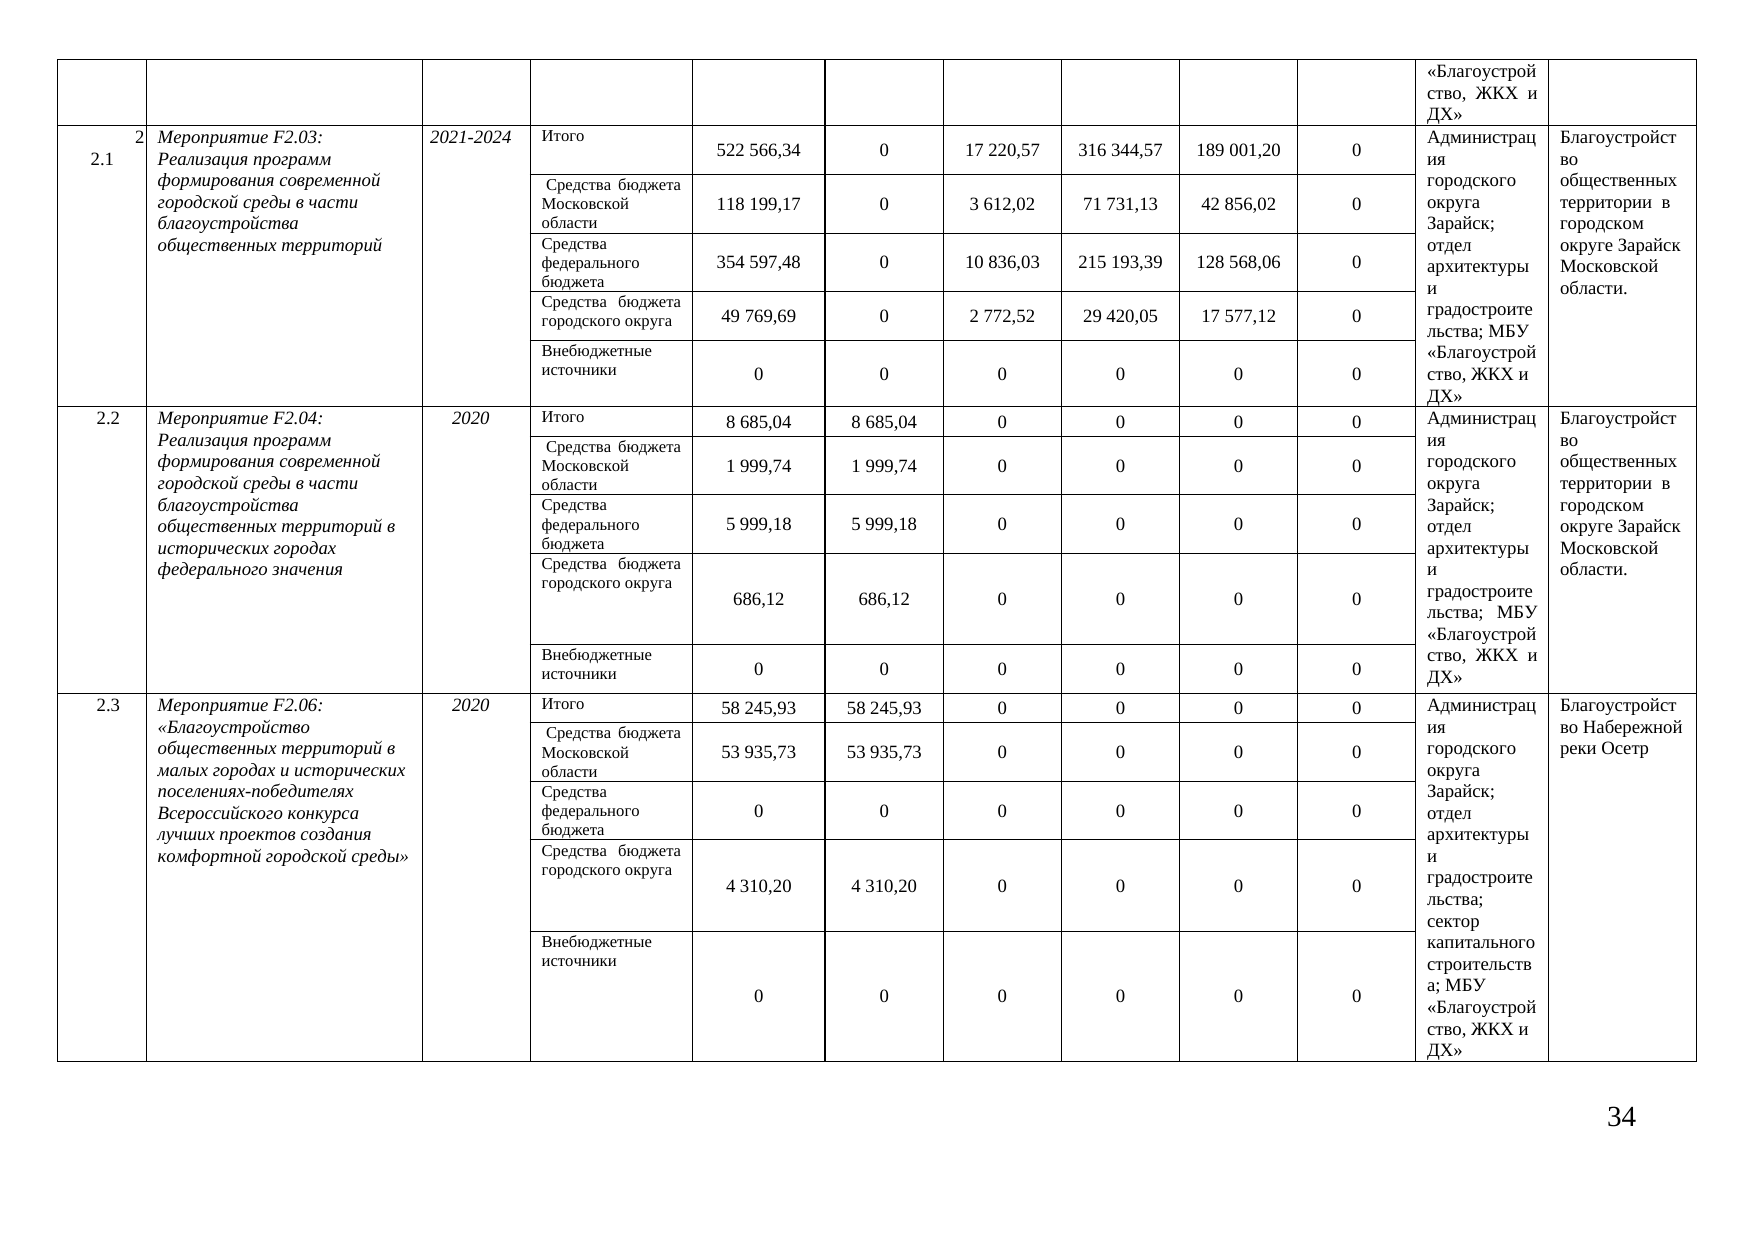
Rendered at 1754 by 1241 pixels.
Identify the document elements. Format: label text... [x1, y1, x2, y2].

table_cell 0 [1298, 175, 1415, 232]
table_cell 58 245,93 [693, 694, 824, 722]
table_cell 0 [1062, 341, 1179, 406]
table_cell 0 [1298, 341, 1415, 406]
table_cell Итого [531, 694, 692, 722]
table_cell 0 [1180, 694, 1297, 722]
table_cell 215 193,39 [1062, 234, 1179, 291]
table_cell 0 [1180, 554, 1297, 644]
table_cell 0 [1180, 840, 1297, 931]
table_cell Благоустройство общественных территории в городском округе Зарайск Московской области. [1549, 126, 1696, 406]
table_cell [531, 60, 692, 125]
table_cell 0 [944, 932, 1061, 1061]
table_cell Внебюджетные источники [531, 645, 692, 693]
table_cell 0 [1298, 645, 1415, 693]
table_cell 0 [826, 292, 943, 340]
table_cell Средства бюджета городского округа [531, 554, 692, 644]
table_cell 17 220,57 [944, 126, 1061, 174]
table_cell 686,12 [693, 554, 824, 644]
table_cell 10 836,03 [944, 234, 1061, 291]
table_cell 0 [826, 782, 943, 839]
table_cell 0 [826, 126, 943, 174]
table_cell 0 [1298, 554, 1415, 644]
table_cell 0 [1180, 341, 1297, 406]
table_cell 4 310,20 [826, 840, 943, 931]
table_cell 2 772,52 [944, 292, 1061, 340]
table_cell 0 [693, 645, 824, 693]
table_cell 29 420,05 [1062, 292, 1179, 340]
table_cell 0 [826, 60, 943, 125]
table_cell Средства бюджета городского округа [531, 292, 692, 340]
table_cell 2021-2024 [423, 126, 530, 406]
table_cell 189 001,20 [1180, 126, 1297, 174]
table_cell 2020 [423, 407, 530, 693]
table_cell 316 344,57 [1062, 126, 1179, 174]
table_cell 0 [1180, 932, 1297, 1061]
table_cell 42 856,02 [1180, 175, 1297, 232]
table_cell 354 597,48 [693, 234, 824, 291]
table_cell 0 [944, 554, 1061, 644]
table_cell 522 566,34 [693, 126, 824, 174]
table_cell Благоустройство Набережной реки Осетр [1549, 694, 1696, 1061]
table_cell 0 [944, 437, 1061, 494]
table_cell 0 [1298, 292, 1415, 340]
table_cell Средства федерального бюджета [531, 782, 692, 839]
table_cell Мероприятие F2.04: Реализация программ формирования современной городской среды в части благоустройства общественных территорий в исторических городах федерального значения [147, 407, 422, 693]
table_cell 0 [1298, 495, 1415, 553]
table_cell 0 [1298, 840, 1415, 931]
table_cell 0 [1180, 645, 1297, 693]
table_cell Средства федерального бюджета [531, 495, 692, 553]
table_cell 0 [1180, 723, 1297, 781]
table_cell Средства бюджета Московской области [531, 723, 692, 781]
table_cell 0 [1298, 723, 1415, 781]
table_cell 0 [1298, 437, 1415, 494]
table_cell 0 [826, 175, 943, 232]
table_cell 0 [693, 932, 824, 1061]
table_cell 1 999,74 [826, 437, 943, 494]
table_cell 0 [1062, 407, 1179, 436]
table_cell 0 [1180, 437, 1297, 494]
table_cell 0 [826, 645, 943, 693]
table_cell 49 769,69 [693, 292, 824, 340]
table_cell 0 [693, 782, 824, 839]
table_cell 0 [1180, 407, 1297, 436]
table_cell 0 [826, 932, 943, 1061]
table_cell 0 [1298, 407, 1415, 436]
table_cell 5 999,18 [693, 495, 824, 553]
table_cell 0 [944, 407, 1061, 436]
table_cell 53 935,73 [693, 723, 824, 781]
table_cell Администрация городского округа Зарайск; отдел архитектуры и градостроительства; МБУ «Благоустройство, ЖКХ и ДХ» [1416, 407, 1548, 693]
table_cell 3 612,02 [944, 175, 1061, 232]
table_cell Итого [531, 407, 692, 436]
table_cell 17 577,12 [1180, 292, 1297, 340]
table_cell 0 [1062, 932, 1179, 1061]
table_cell 0 [944, 694, 1061, 722]
table_cell 0 [1062, 437, 1179, 494]
table_cell 0 [826, 234, 943, 291]
table_cell 2.3 [58, 694, 146, 1061]
table_cell 0 [1062, 723, 1179, 781]
table_cell 0 [1062, 495, 1179, 553]
table_cell 0 [1180, 782, 1297, 839]
table_cell 0 [944, 495, 1061, 553]
table_cell 0 [944, 840, 1061, 931]
table_cell 686,12 [826, 554, 943, 644]
table_cell Внебюджетные источники [531, 341, 692, 406]
table_cell 0 [1062, 60, 1179, 125]
table_cell 0 [944, 782, 1061, 839]
table_cell 0 [944, 645, 1061, 693]
table_cell 0 [944, 341, 1061, 406]
table_cell 53 935,73 [826, 723, 943, 781]
table_cell 0 [1298, 60, 1415, 125]
table_cell 128 568,06 [1180, 234, 1297, 291]
table_cell 0 [826, 341, 943, 406]
table_cell 118 199,17 [693, 175, 824, 232]
table_cell 0 [1298, 932, 1415, 1061]
table_cell 0 [1062, 554, 1179, 644]
table_cell 22.1 [58, 126, 146, 406]
table_cell Средства федерального бюджета [531, 234, 692, 291]
table_cell 0 [1062, 840, 1179, 931]
table_cell 1 999,74 [693, 437, 824, 494]
table_cell Мероприятие F2.03: Реализация программ формирования современной городской среды в части благоустройства общественных территорий [147, 126, 422, 406]
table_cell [1416, 694, 1548, 1061]
table_cell 8 685,04 [826, 407, 943, 436]
table_cell 0 [693, 341, 824, 406]
table_cell Администрация городского округа Зарайск; отдел архитектуры и градостроительства; МБУ «Благоустройство, ЖКХ и ДХ» [1416, 126, 1548, 406]
table_cell 0 [1298, 234, 1415, 291]
table_cell Итого [531, 126, 692, 174]
table_cell 58 245,93 [826, 694, 943, 722]
table_cell 0 [1180, 60, 1297, 125]
table_cell Мероприятие F2.06: «Благоустройство общественных территорий в малых городах и исторических поселениях-победителях Всероссийского конкурса лучших проектов создания комфортной городской среды» [147, 694, 422, 1061]
table_cell 0 [693, 60, 824, 125]
table_cell Средства бюджета Московской области [531, 437, 692, 494]
table_cell 0 [944, 60, 1061, 125]
table_cell Средства бюджета городского округа [531, 840, 692, 931]
table_cell 0 [1298, 694, 1415, 722]
table_cell 5 999,18 [826, 495, 943, 553]
table_cell Внебюджетные источники [531, 932, 692, 1061]
table_cell 2.2 [58, 407, 146, 693]
table_cell 0 [1180, 495, 1297, 553]
table_cell 71 731,13 [1062, 175, 1179, 232]
table_cell 4 310,20 [693, 840, 824, 931]
table_cell Средства бюджета Московской области [531, 175, 692, 232]
table_cell 0 [1298, 782, 1415, 839]
table_cell 8 685,04 [693, 407, 824, 436]
table_cell 0 [1062, 782, 1179, 839]
table_cell 0 [944, 723, 1061, 781]
table_cell 0 [1062, 694, 1179, 722]
table_cell 2020 [423, 694, 530, 1061]
table_cell 0 [1298, 126, 1415, 174]
table_cell Благоустройство общественных территории в городском округе Зарайск Московской области. [1549, 407, 1696, 693]
table_cell 0 [1062, 645, 1179, 693]
